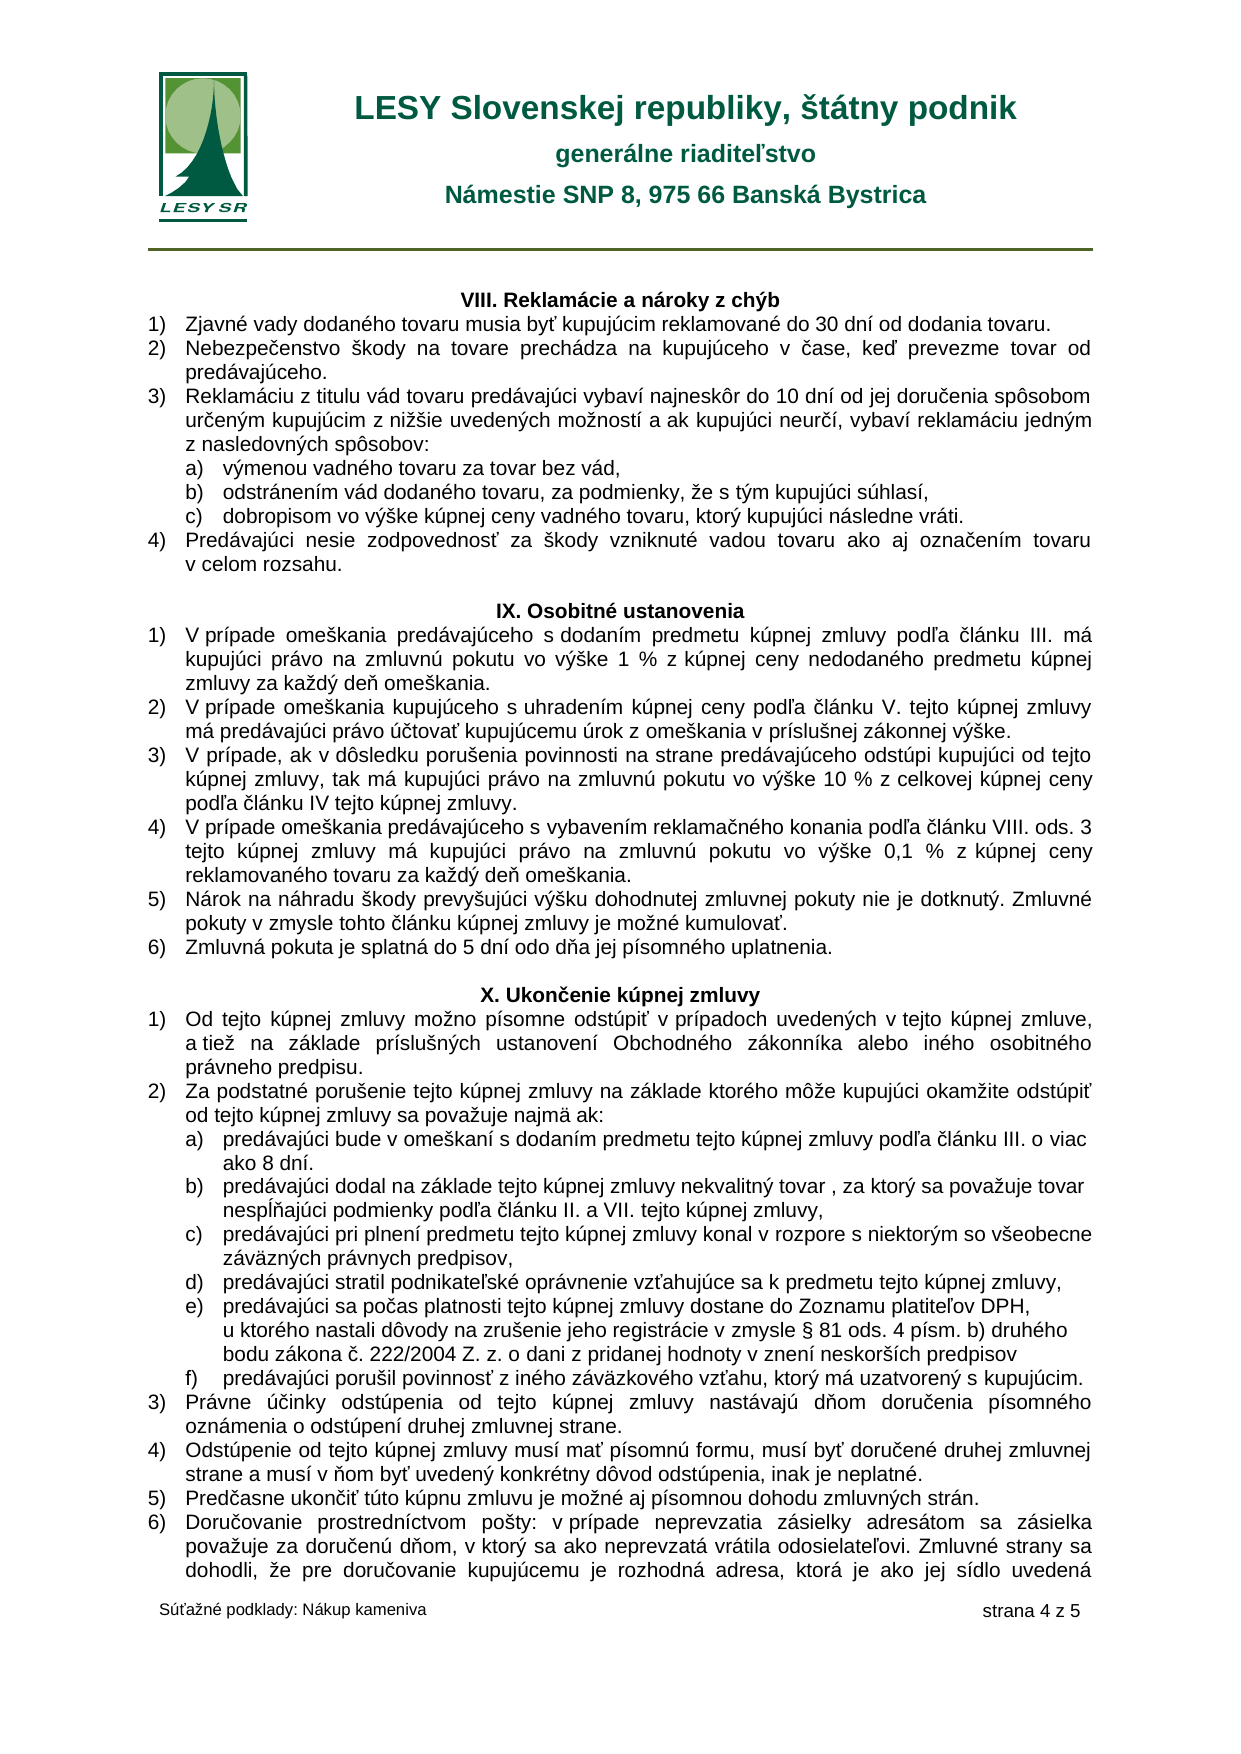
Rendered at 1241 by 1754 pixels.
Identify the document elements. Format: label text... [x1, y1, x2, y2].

list predávajúci sa počas platnosti tejto kúpnej zmluvy dostane do Zoznamu platiteľov DPH, u ktorého nastali dôvody na zrušenie jeho registrácie v zmysle § 81 ods. 4 písm. b) druhého bodu zákona č. 222/2004 Z. z. o dani z pridanej hodnoty v znení neskorších predpisov [185, 1294, 1093, 1366]
list odstránením vád dodaného tovaru, za podmienky, že s tým kupujúci súhlasí, [185, 479, 1093, 503]
list predávajúci porušil povinnosť z iného záväzkového vzťahu, ktorý má uzatvorený s kupujúcim. [185, 1366, 1093, 1390]
text X. Ukončenie kúpnej zmluvy [148, 983, 1093, 1007]
list predávajúci stratil podnikateľské oprávnenie vzťahujúce sa k predmetu tejto kúpnej zmluvy, [185, 1270, 1093, 1294]
list V prípade omeškania predávajúceho s vybavením reklamačného konania podľa článku VIII. ods. 3 tejto kúpnej zmluvy má kupujúci právo na zmluvnú pokutu vo výške 0,1 % z kúpnej ceny reklamovaného tovaru za každý deň omeškania. [148, 815, 1093, 887]
list dobropisom vo výške kúpnej ceny vadného tovaru, ktorý kupujúci následne vráti. [185, 503, 1093, 527]
list predávajúci bude v omeškaní s dodaním predmetu tejto kúpnej zmluvy podľa článku III. o viac ako 8 dní. [185, 1126, 1093, 1174]
list V prípade omeškania kupujúceho s uhradením kúpnej ceny podľa článku V. tejto kúpnej zmluvy má predávajúci právo účtovať kupujúcemu úrok z omeškania v príslušnej zákonnej výške. [148, 695, 1093, 743]
list Nárok na náhradu škody prevyšujúci výšku dohodnutej zmluvnej pokuty nie je dotknutý. Zmluvné pokuty v zmysle tohto článku kúpnej zmluvy je možné kumulovať. [148, 887, 1093, 935]
list V prípade, ak v dôsledku porušenia povinnosti na strane predávajúceho odstúpi kupujúci od tejto kúpnej zmluvy, tak má kupujúci právo na zmluvnú pokutu vo výške 10 % z celkovej kúpnej ceny podľa článku IV tejto kúpnej zmluvy. [148, 743, 1093, 815]
list výmenou vadného tovaru za tovar bez vád, [185, 456, 1093, 479]
list Zjavné vady dodaného tovaru musia byť kupujúcim reklamované do 30 dní od dodania tovaru. [148, 312, 1093, 336]
list Reklamáciu z titulu vád tovaru predávajúci vybaví najneskôr do 10 dní od jej doručenia spôsobom určeným kupujúcim z nižšie uvedených možností a ak kupujúci neurčí, vybaví reklamáciu jedným z nasledovných spôsobov: [148, 384, 1093, 456]
list Predávajúci nesie zodpovednosť za škody vzniknuté vadou tovaru ako aj označením tovaru v celom rozsahu. [148, 527, 1093, 575]
list Za podstatné porušenie tejto kúpnej zmluvy na základe ktorého môže kupujúci okamžite odstúpiť od tejto kúpnej zmluvy sa považuje najmä ak: [148, 1078, 1093, 1126]
list predávajúci pri plnení predmetu tejto kúpnej zmluvy konal v rozpore s niektorým so všeobecne záväzných právnych predpisov, [185, 1222, 1093, 1270]
list V prípade omeškania predávajúceho s dodaním predmetu kúpnej zmluvy podľa článku III. má kupujúci právo na zmluvnú pokutu vo výške 1 % z kúpnej ceny nedodaného predmetu kúpnej zmluvy za každý deň omeškania. [148, 623, 1093, 695]
text IX. Osobitné ustanovenia [148, 599, 1093, 623]
list Právne účinky odstúpenia od tejto kúpnej zmluvy nastávajú dňom doručenia písomného oznámenia o odstúpení druhej zmluvnej strane. [148, 1390, 1093, 1438]
list Zmluvná pokuta je splatná do 5 dní odo dňa jej písomného uplatnenia. [148, 935, 1093, 959]
text VIII. Reklamácie a nároky z chýb [148, 288, 1093, 312]
list Odstúpenie od tejto kúpnej zmluvy musí mať písomnú formu, musí byť doručené druhej zmluvnej strane a musí v ňom byť uvedený konkrétny dôvod odstúpenia, inak je neplatné. [148, 1438, 1093, 1486]
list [148, 1510, 1093, 1582]
list Od tejto kúpnej zmluvy možno písomne odstúpiť v prípadoch uvedených v tejto kúpnej zmluve, a tiež na základe príslušných ustanovení Obchodného zákonníka alebo iného osobitného právneho predpisu. [148, 1007, 1093, 1078]
list predávajúci dodal na základe tejto kúpnej zmluvy nekvalitný tovar , za ktorý sa považuje tovar nespĺňajúci podmienky podľa článku II. a VII. tejto kúpnej zmluvy, [185, 1174, 1093, 1222]
list Nebezpečenstvo škody na tovare prechádza na kupujúceho v čase, keď prevezme tovar od predávajúceho. [148, 336, 1093, 384]
list Predčasne ukončiť túto kúpnu zmluvu je možné aj písomnou dohodu zmluvných strán. [148, 1486, 1093, 1510]
